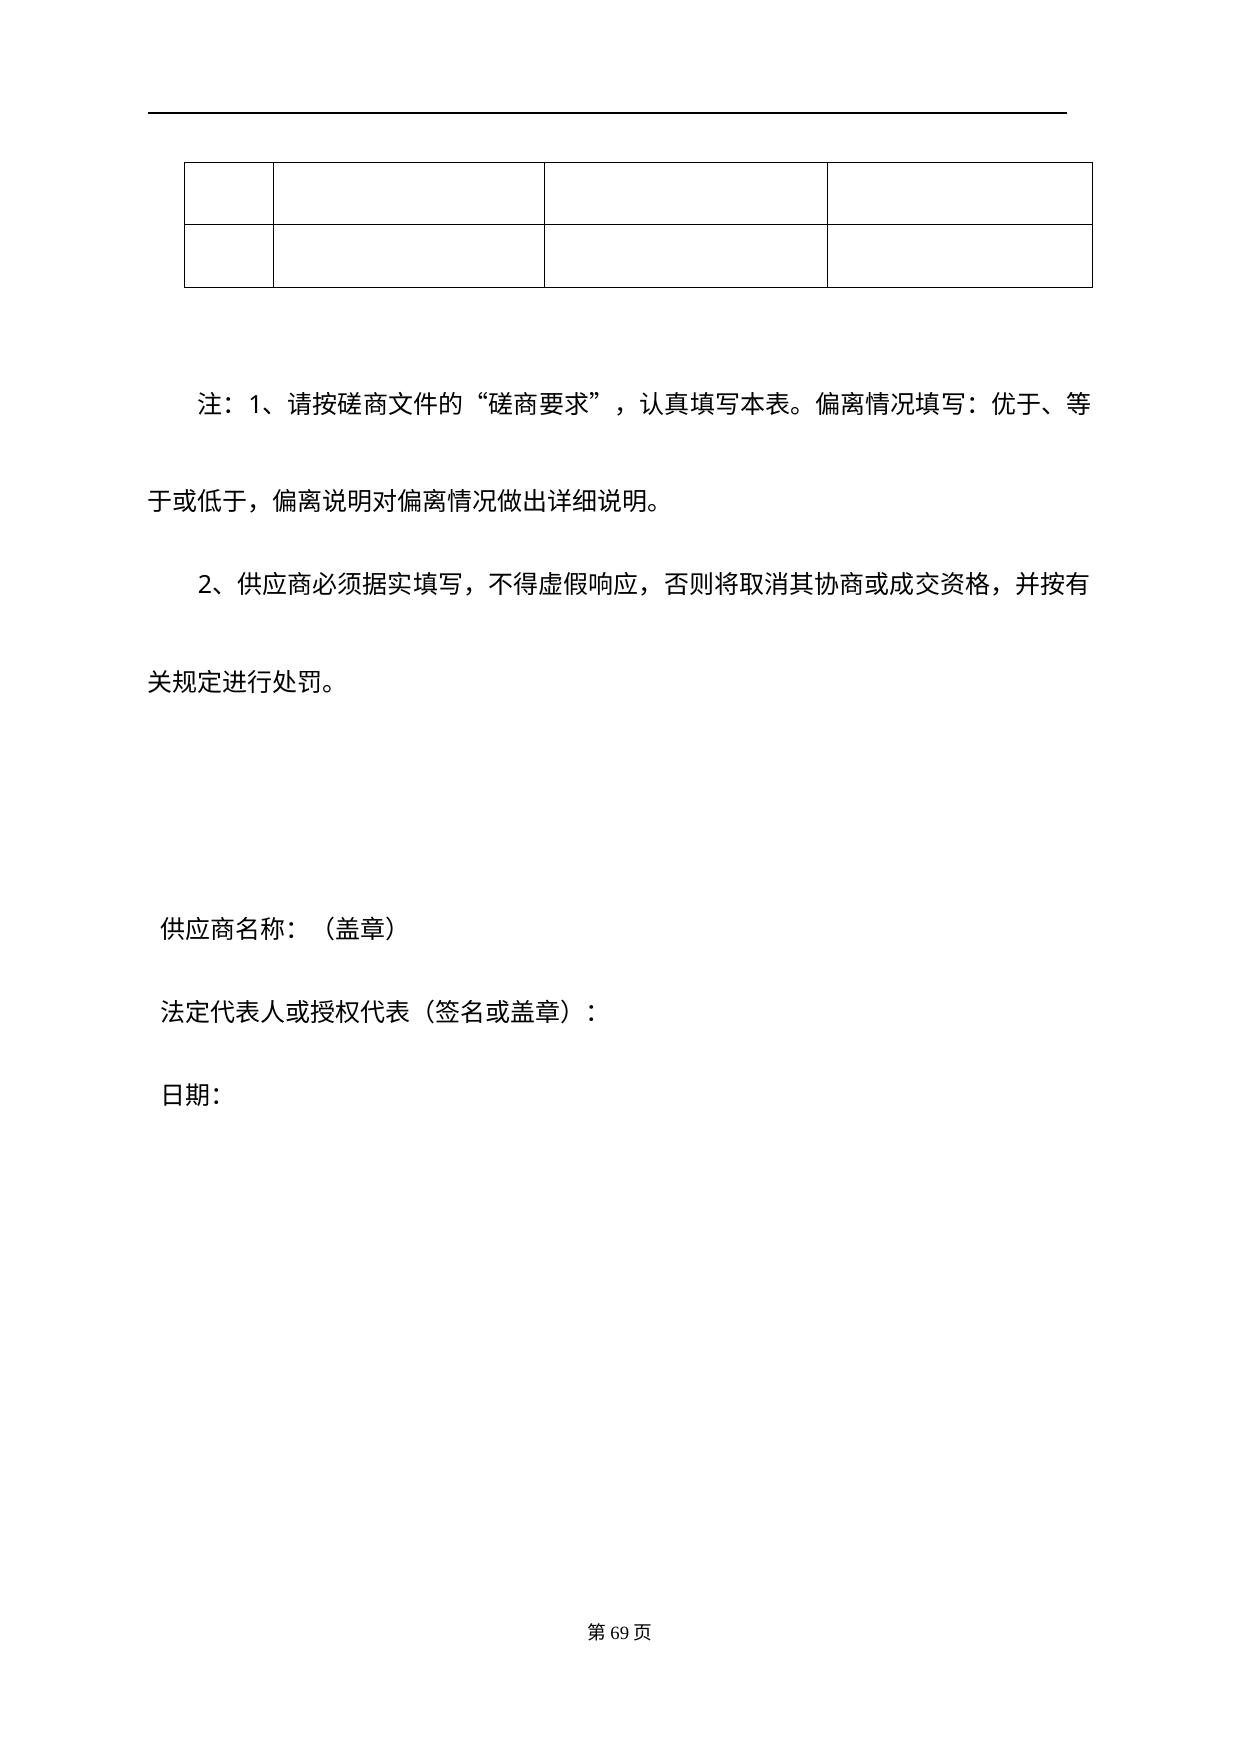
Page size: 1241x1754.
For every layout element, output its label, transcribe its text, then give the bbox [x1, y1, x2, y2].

table_cell [274, 163, 544, 224]
text 日期： [148, 1061, 1092, 1126]
text 注：1、请按磋商文件的“磋商要求”，认真填写本表。偏离情况填写：优于、等于或低于，偏离说明对偏离情况做出详细说明。 [148, 370, 1092, 532]
table_cell [185, 163, 273, 224]
table_cell [828, 225, 1092, 287]
table_cell [545, 163, 827, 224]
table_cell [828, 163, 1092, 224]
table_cell [274, 225, 544, 287]
text 供应商名称：（盖章） [148, 895, 1092, 960]
table_cell [545, 225, 827, 287]
text 2、供应商必须据实填写，不得虚假响应，否则将取消其协商或成交资格，并按有关规定进行处罚。 [148, 550, 1092, 713]
table_cell [185, 225, 273, 287]
text 法定代表人或授权代表（签名或盖章）： [148, 978, 1092, 1043]
